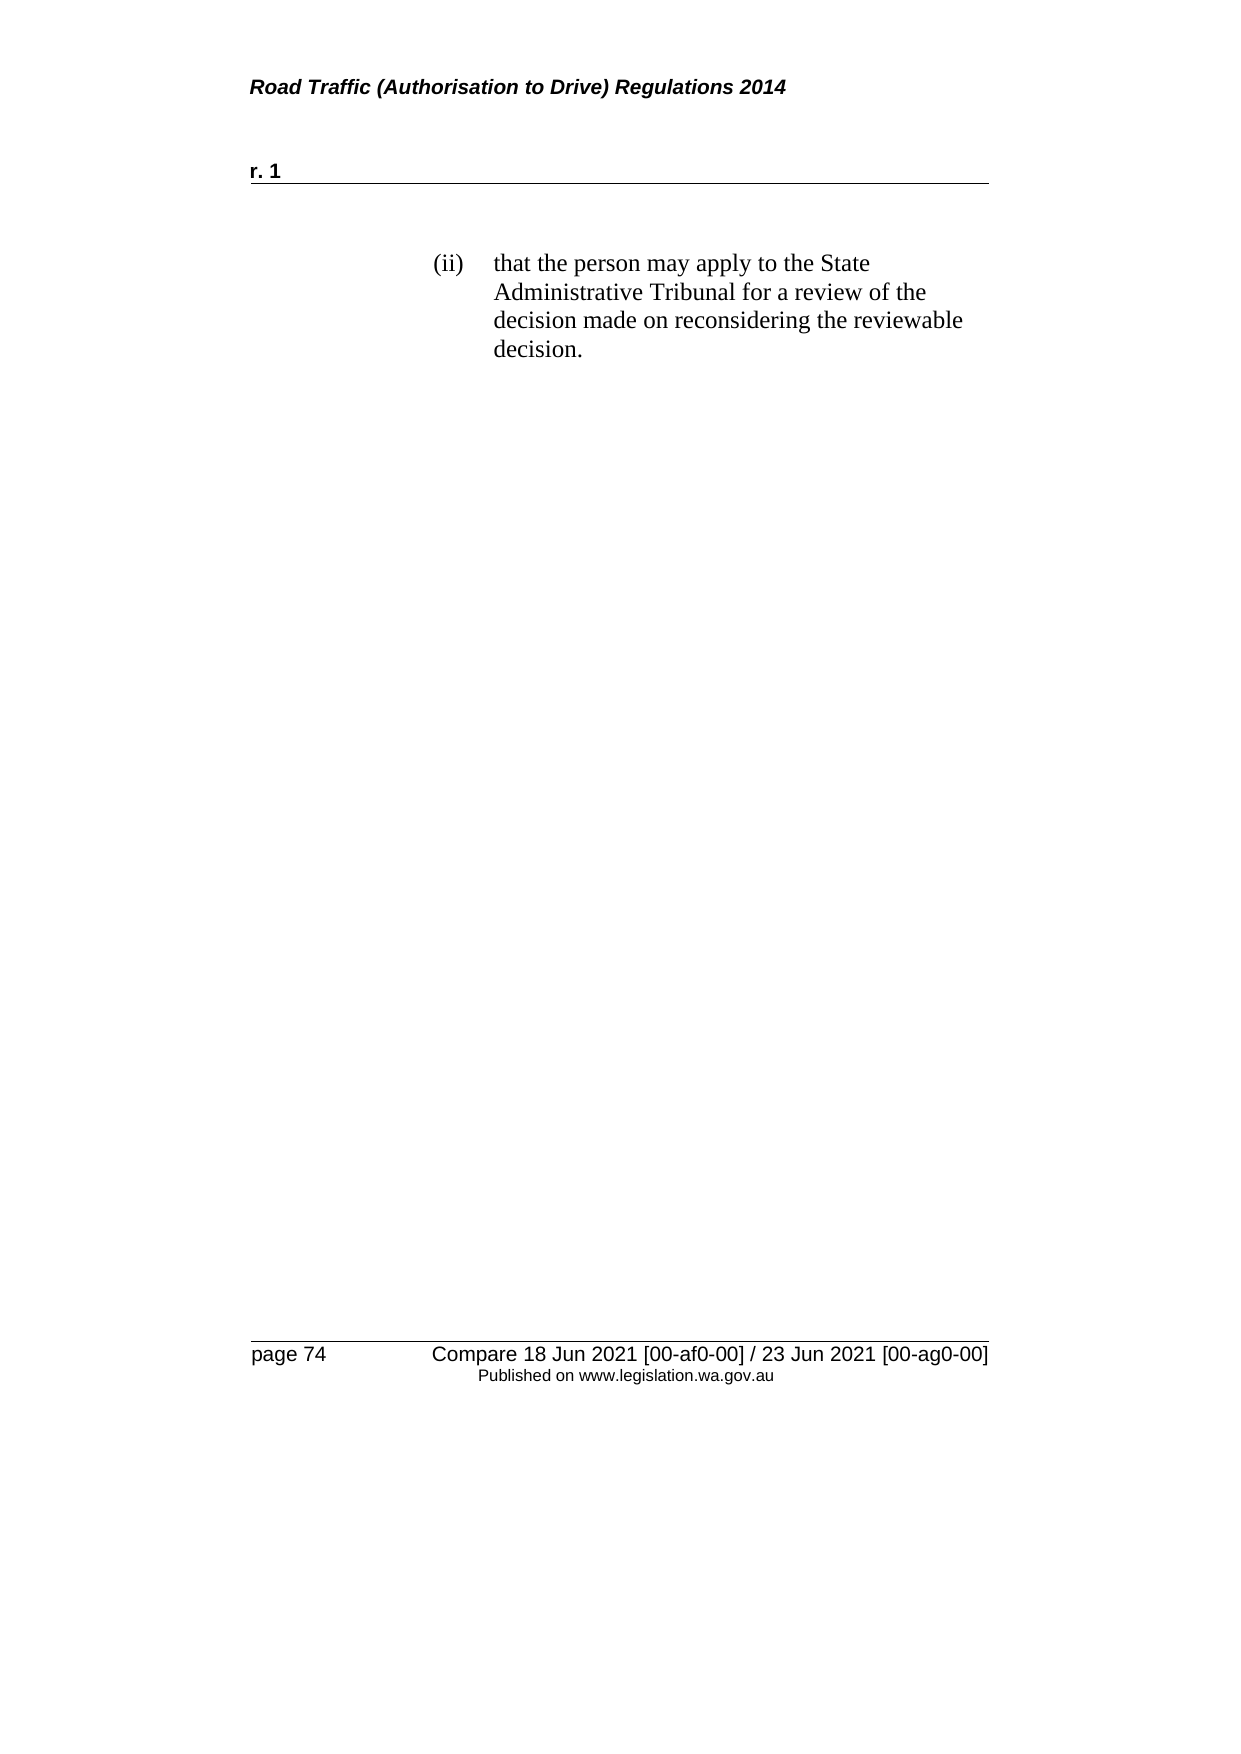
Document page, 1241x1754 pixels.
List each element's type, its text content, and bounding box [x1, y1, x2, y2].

text (ii) that the person may apply to the State Administrative Tribunal for a review of the decision made on reconsidering the reviewable decision. [251, 248, 989, 363]
